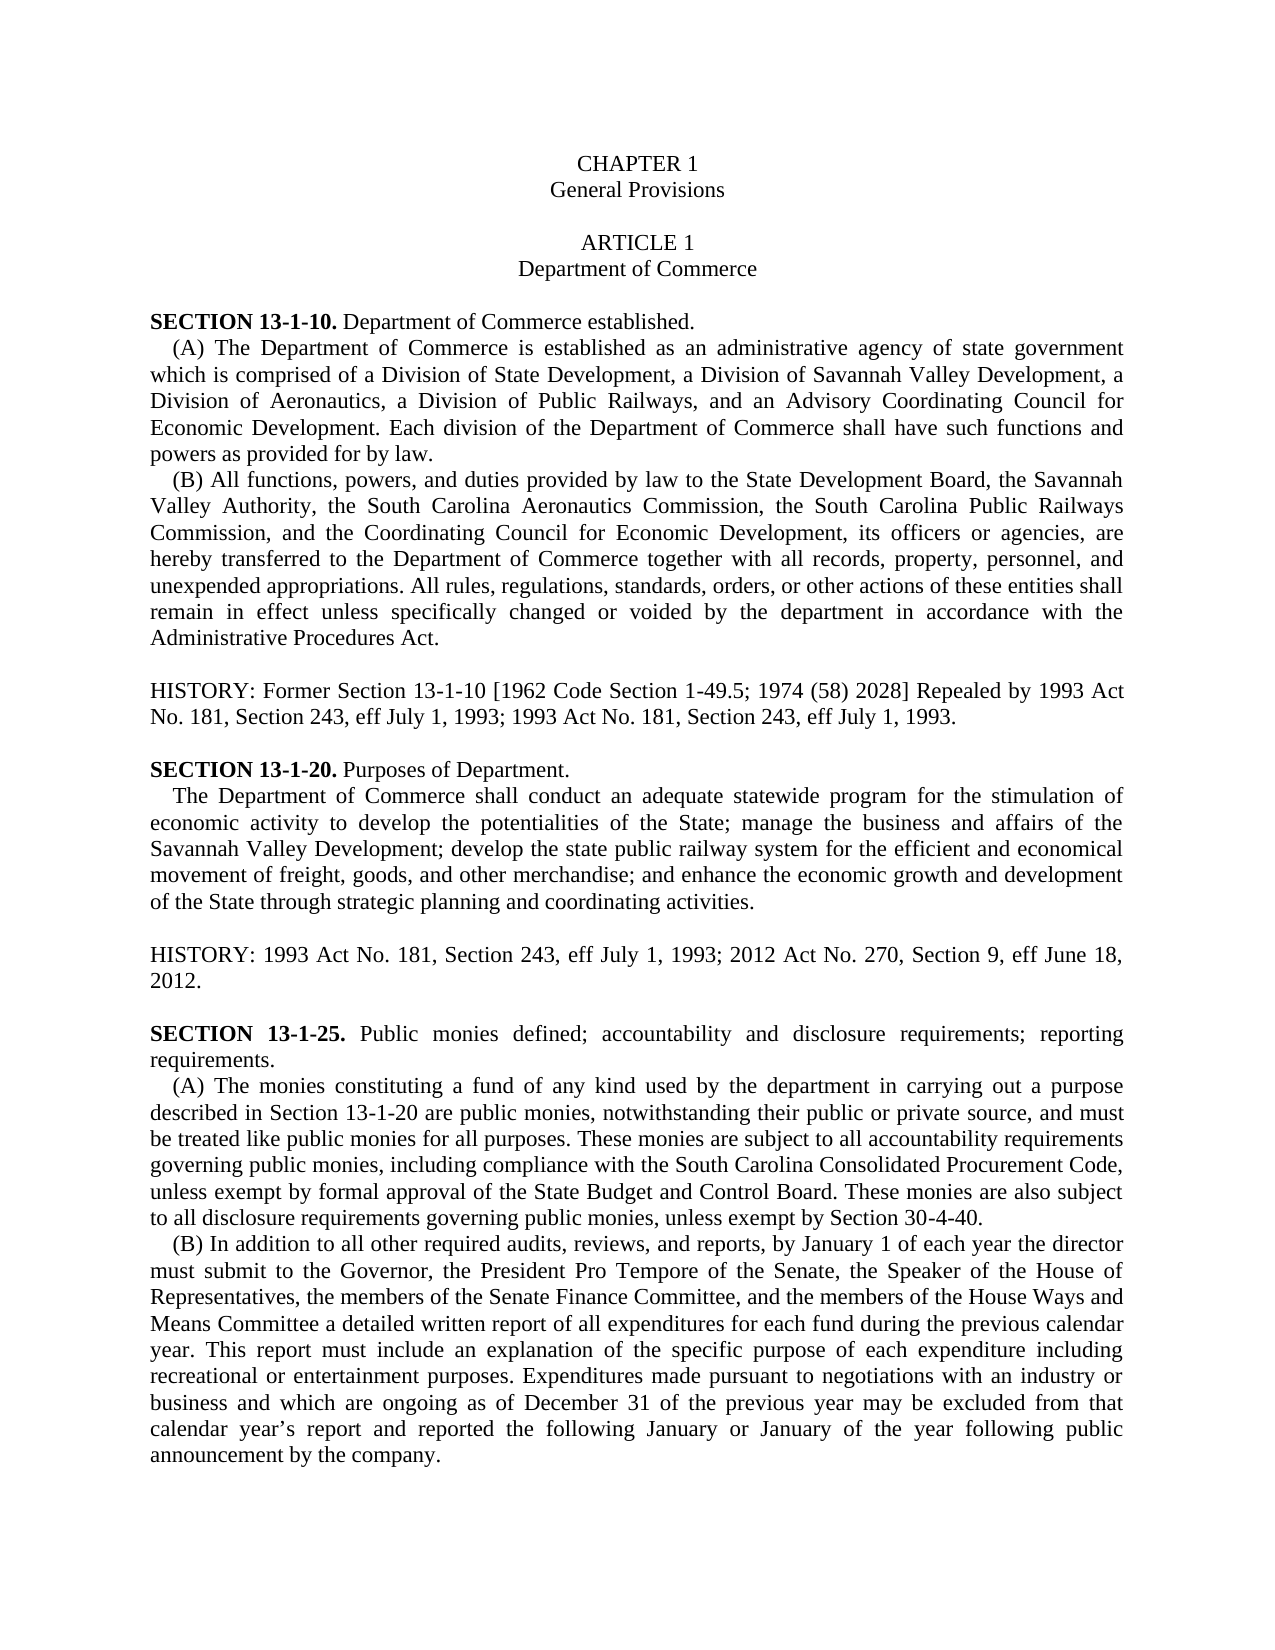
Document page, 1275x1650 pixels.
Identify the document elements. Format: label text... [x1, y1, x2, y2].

text CHAPTER 1 [150, 150, 1125, 176]
text HISTORY: 1993 Act No. 181, Section 243, eff July 1, 1993; 2012 Act No. 270, Section 9, eff June 18, 2012. [150, 941, 1125, 993]
text ARTICLE 1 [150, 229, 1125, 255]
text SECTION 13-1-20. Purposes of Department. [150, 756, 1125, 782]
text (A) The Department of Commerce is established as an administrative agency of state government which is comprised of a Division of State Development, a Division of Savannah Valley Development, a Division of Aeronautics, a Division of Public Railways, and an Advisory Coordinating Council for Economic Development. Each division of the Department of Commerce shall have such functions and powers as provided for by law. [150, 334, 1125, 466]
text (A) The monies constituting a fund of any kind used by the department in carrying out a purpose described in Section 13-1-20 are public monies, notwithstanding their public or private source, and must be treated like public monies for all purposes. These monies are subject to all accountability requirements governing public monies, including compliance with the South Carolina Consolidated Procurement Code, unless exempt by formal approval of the State Budget and Control Board. These monies are also subject to all disclosure requirements governing public monies, unless exempt by Section 30-4-40. [150, 1072, 1125, 1231]
text HISTORY: Former Section 13-1-10 [1962 Code Section 1-49.5; 1974 (58) 2028] Repealed by 1993 Act No. 181, Section 243, eff July 1, 1993; 1993 Act No. 181, Section 243, eff July 1, 1993. [150, 677, 1125, 730]
text General Provisions [150, 176, 1125, 203]
text SECTION 13-1-10. Department of Commerce established. [150, 308, 1125, 334]
text The Department of Commerce shall conduct an adequate statewide program for the stimulation of economic activity to develop the potentialities of the State; manage the business and affairs of the Savannah Valley Development; develop the state public railway system for the efficient and economical movement of freight, goods, and other merchandise; and enhance the economic growth and development of the State through strategic planning and coordinating activities. [150, 782, 1125, 914]
text (B) All functions, powers, and duties provided by law to the State Development Board, the Savannah Valley Authority, the South Carolina Aeronautics Commission, the South Carolina Public Railways Commission, and the Coordinating Council for Economic Development, its officers or agencies, are hereby transferred to the Department of Commerce together with all records, property, personnel, and unexpended appropriations. All rules, regulations, standards, orders, or other actions of these entities shall remain in effect unless specifically changed or voided by the department in accordance with the Administrative Procedures Act. [150, 466, 1125, 651]
text SECTION 13-1-25. Public monies defined; accountability and disclosure requirements; reporting requirements. [150, 1020, 1125, 1072]
text (B) In addition to all other required audits, reviews, and reports, by January 1 of each year the director must submit to the Governor, the President Pro Tempore of the Senate, the Speaker of the House of Representatives, the members of the Senate Finance Committee, and the members of the House Ways and Means Committee a detailed written report of all expenditures for each fund during the previous calendar year. This report must include an explanation of the specific purpose of each expenditure including recreational or entertainment purposes. Expenditures made pursuant to negotiations with an industry or business and which are ongoing as of December 31 of the previous year may be excluded from that calendar year’s report and reported the following January or January of the year following public announcement by the company. [150, 1231, 1125, 1468]
text Department of Commerce [150, 255, 1125, 282]
